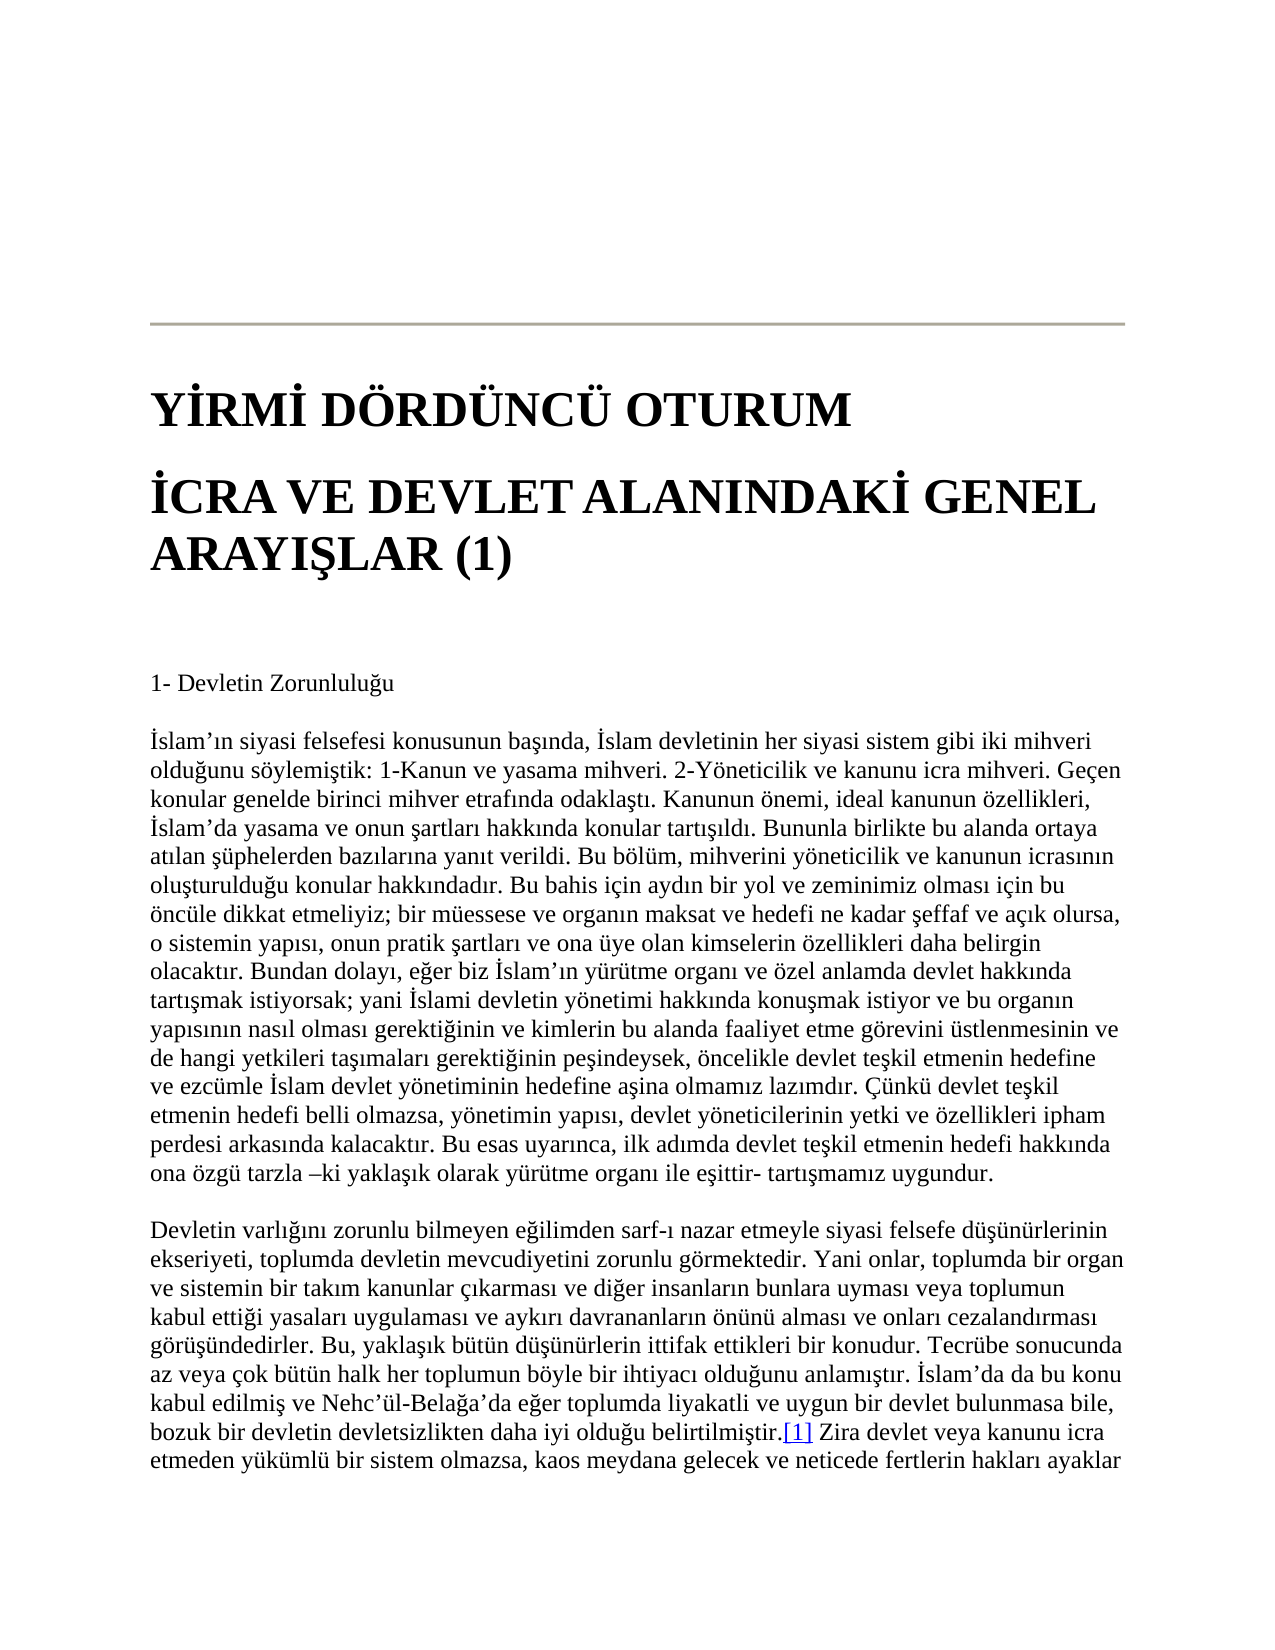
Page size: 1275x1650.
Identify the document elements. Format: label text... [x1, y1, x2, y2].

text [150, 1216, 1125, 1474]
subtitle İCRA VE DEVLET ALANINDAKİ GENEL ARAYIŞLAR (1) [150, 466, 1125, 581]
subtitle YİRMİ DÖRDÜNCÜ OTURUM [150, 380, 1125, 437]
text 1- Devletin Zorunluluğu [150, 668, 1125, 697]
text İslam’ın siyasi felsefesi konusunun başında, İslam devletinin her siyasi sistem gibi iki mihveri olduğunu söylemiştik: 1-Kanun ve yasama mihveri. 2-Yöneticilik ve kanunu icra mihveri. Geçen konular genelde birinci mihver etrafında odaklaştı. Kanunun önemi, ideal kanunun özellikleri, İslam’da yasama ve onun şartları hakkında konular tartışıldı. Bununla birlikte bu alanda ortaya atılan şüphelerden bazılarına yanıt verildi. Bu bölüm, mihverini yöneticilik ve kanunun icrasının oluşturulduğu konular hakkındadır. Bu bahis için aydın bir yol ve zeminimiz olması için bu öncüle dikkat etmeliyiz; bir müessese ve organın maksat ve hedefi ne kadar şeffaf ve açık olursa, o sistemin yapısı, onun pratik şartları ve ona üye olan kimselerin özellikleri daha belirgin olacaktır. Bundan dolayı, eğer biz İslam’ın yürütme organı ve özel anlamda devlet hakkında tartışmak istiyorsak; yani İslami devletin yönetimi hakkında konuşmak istiyor ve bu organın yapısının nasıl olması gerektiğinin ve kimlerin bu alanda faaliyet etme görevini üstlenmesinin ve de hangi yetkileri taşımaları gerektiğinin peşindeysek, öncelikle devlet teşkil etmenin hedefine ve ezcümle İslam devlet yönetiminin hedefine aşina olmamız lazımdır. Çünkü devlet teşkil etmenin hedefi belli olmazsa, yönetimin yapısı, devlet yöneticilerinin yetki ve özellikleri ipham perdesi arkasında kalacaktır. Bu esas uyarınca, ilk adımda devlet teşkil etmenin hedefi hakkında ona özgü tarzla –ki yaklaşık olarak yürütme organı ile eşittir- tartışmamız uygundur. [150, 726, 1125, 1186]
